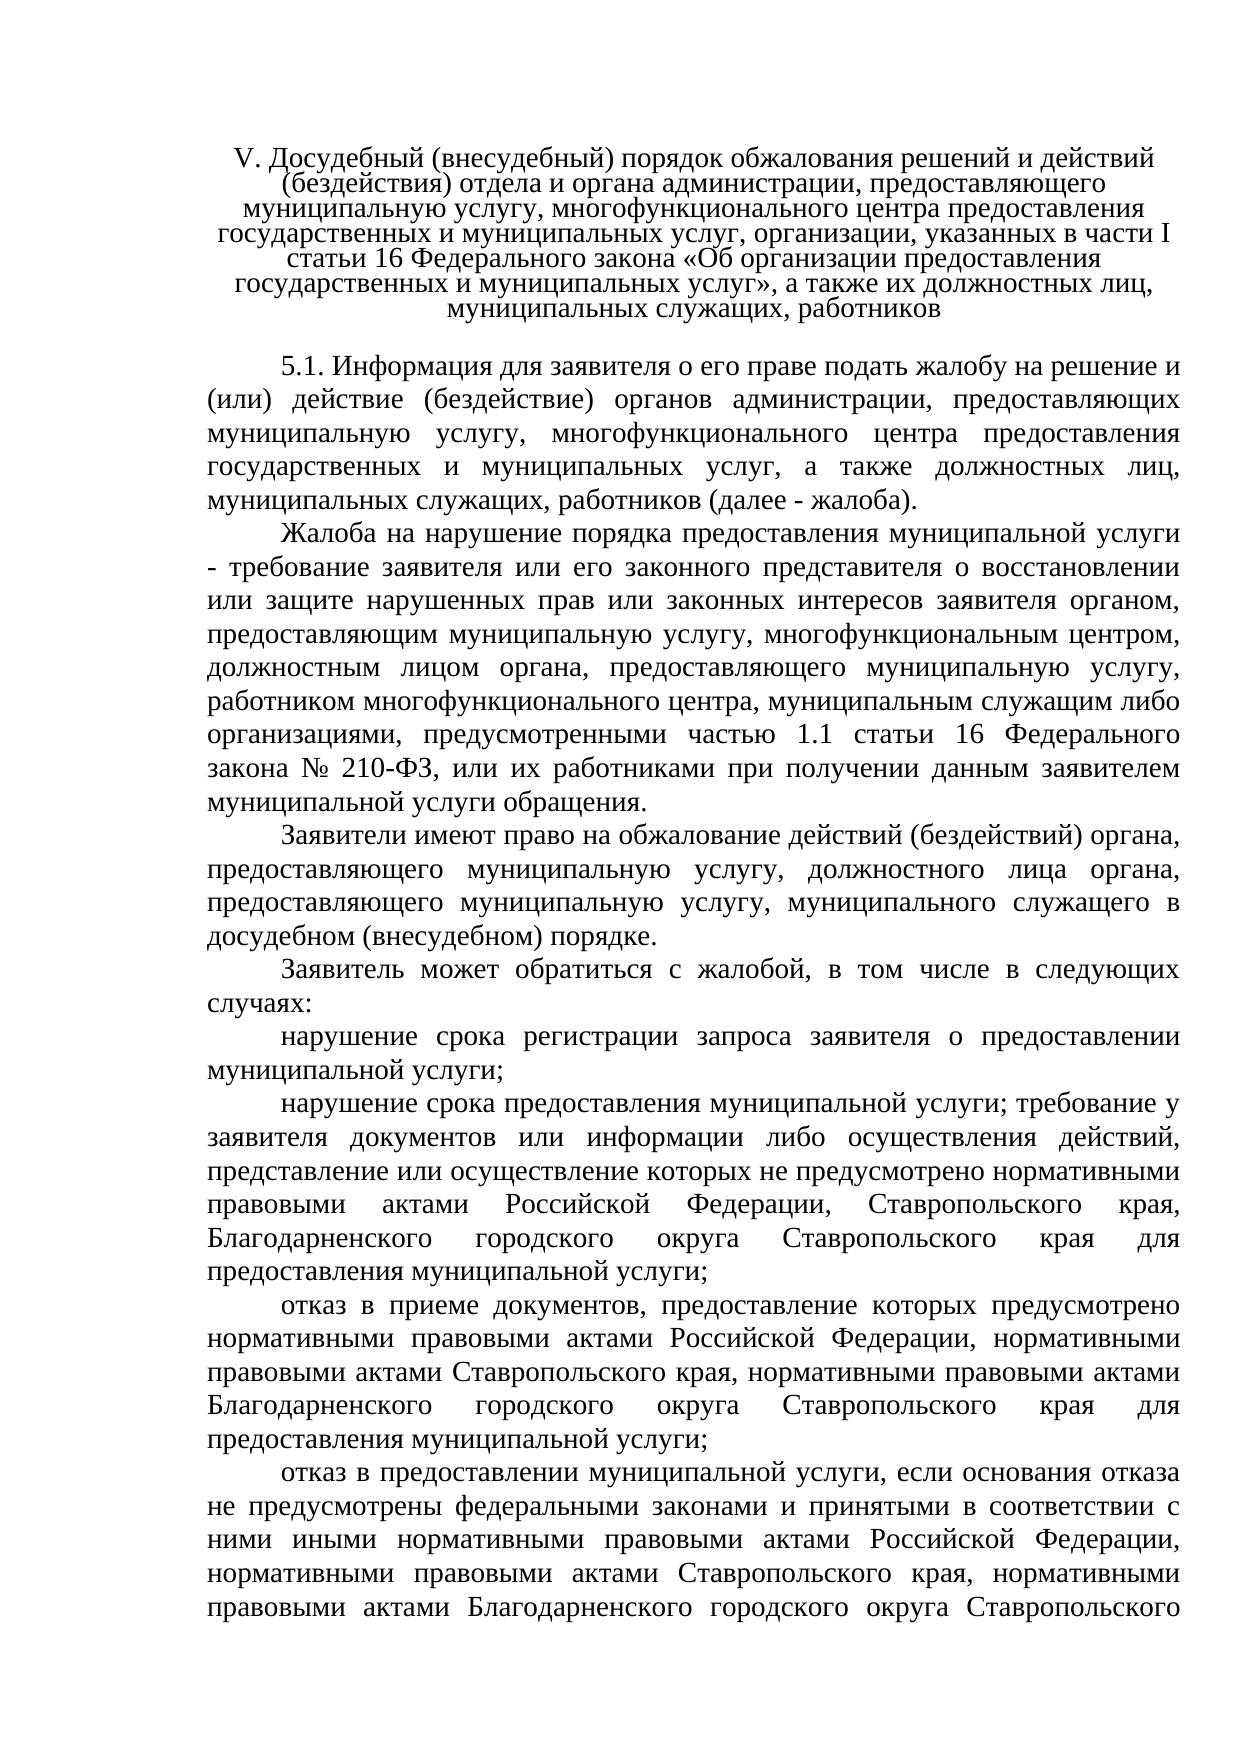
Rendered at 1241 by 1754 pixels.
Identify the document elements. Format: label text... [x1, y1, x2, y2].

text муниципальных служащих, работников [207, 298, 1181, 323]
text нарушение срока предоставления муниципальной услуги; требование у заявителя документов или информации либо осуществления действий, представление или осуществление которых не предусмотрено нормативными правовыми актами Российской Федерации, Ставропольского края, Благодарненского городского округа Ставропольского края для предоставления муниципальной услуги; [207, 1086, 1181, 1287]
text Заявители имеют право на обжалование действий (бездействий) органа, предоставляющего муниципальную услугу, должностного лица органа, предоставляющего муниципальную услугу, муниципального служащего в досудебном (внесудебном) порядке. [207, 817, 1181, 951]
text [207, 1454, 1181, 1622]
text Жалоба на нарушение порядка предоставления муниципальной услуги - требование заявителя или его законного представителя о восстановлении или защите нарушенных прав или законных интересов заявителя органом, предоставляющим муниципальную услугу, многофункциональным центром, должностным лицом органа, предоставляющего муниципальную услугу, работником многофункционального центра, муниципальным служащим либо организациями, предусмотренными частью 1.1 статьи 16 Федерального закона № 210-ФЗ, или их работниками при получении данным заявителем муниципальной услуги обращения. [207, 515, 1181, 817]
text Заявитель может обратиться с жалобой, в том числе в следующих случаях: [207, 951, 1181, 1018]
text отказ в приеме документов, предоставление которых предусмотрено нормативными правовыми актами Российской Федерации, нормативными правовыми актами Ставропольского края, нормативными правовыми актами Благодарненского городского округа Ставропольского края для предоставления муниципальной услуги; [207, 1287, 1181, 1454]
text нарушение срока регистрации запроса заявителя о предоставлении муниципальной услуги; [207, 1018, 1181, 1086]
text 5.1. Информация для заявителя о его праве подать жалобу на решение и (или) действие (бездействие) органов администрации, предоставляющих муниципальную услугу, многофункционального центра предоставления государственных и муниципальных услуг, а также должностных лиц, муниципальных служащих, работников (далее - жалоба). [207, 348, 1181, 515]
text V. Досудебный (внесудебный) порядок обжалования решений и действий (бездействия) отдела и органа администрации, предоставляющего муниципальную услугу, многофункционального центра предоставления государственных и муниципальных услуг, организации, указанных в части I статьи 16 Федерального закона «Об организации предоставления государственных и муниципальных услуг», а также их должностных лиц, [207, 148, 1181, 298]
